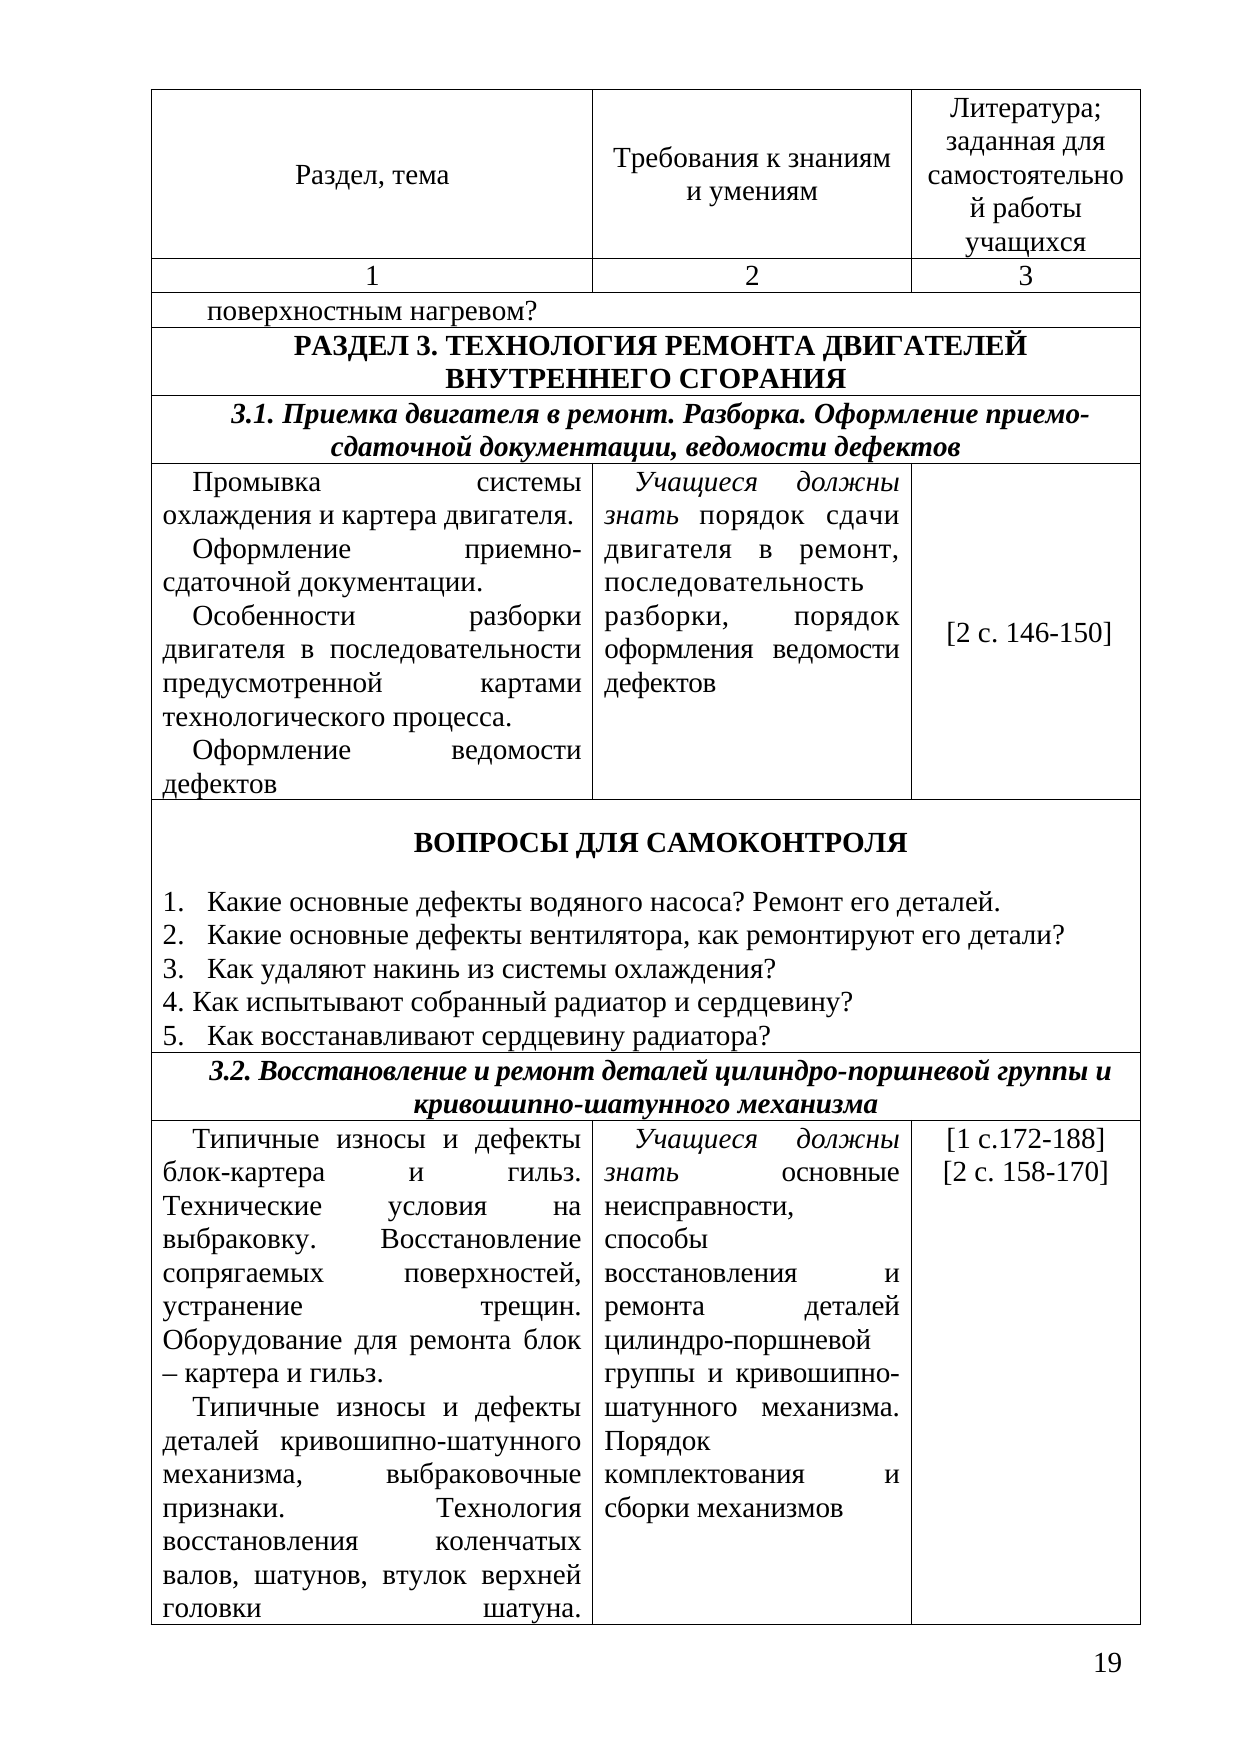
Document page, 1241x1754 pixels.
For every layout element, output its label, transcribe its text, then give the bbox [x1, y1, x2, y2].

table_cell 1 [152, 259, 592, 292]
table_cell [593, 1121, 911, 1624]
table_header Раздел, тема [152, 90, 592, 257]
table_cell Учащиеся должны знать порядок сдачи двигателя в ремонт, последовательность разборки, порядок оформления ведомости дефектов [593, 464, 911, 799]
table_cell 3 [912, 259, 1140, 292]
table_cell 3.1. Приемка двигателя в ремонт. Разборка. Оформление приемо-сдаточной документации, ведомости дефектов [152, 396, 1140, 463]
table_header Литература; заданная для самостоятельной работы учащихся [912, 90, 1140, 257]
table_cell РАЗДЕЛ 3. ТЕХНОЛОГИЯ РЕМОНТА ДВИГАТЕЛЕЙ ВНУТРЕННЕГО СГОРАНИЯ [152, 328, 1140, 395]
table_cell 3.2. Восстановление и ремонт деталей цилиндро-поршневой группы и кривошипно-шатунного механизма [152, 1053, 1140, 1120]
table_cell [1 с.172-188] [2 с. 158-170] [912, 1121, 1140, 1624]
table_header Требования к знаниям и умениям [593, 90, 911, 257]
table_cell [2 с. 146-150] [912, 464, 1140, 799]
table_cell 2 [593, 259, 911, 292]
table_cell ВОПРОСЫ ДЛЯ САМОКОНТРОЛЯ 1. Какие основные дефекты водяного насоса? Ремонт его деталей. 2. Какие основные дефекты вентилятора, как ремонтируют его детали? 3. Как удаляют накинь из системы охлаждения? 4. Как испытывают собранный радиатор и сердцевину? 5. Как восстанавливают сердцевину радиатора? [152, 800, 1140, 1052]
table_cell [152, 293, 1140, 327]
table_cell Промывка системы охлаждения и картера двигателя. Оформление приемно-сдаточной документации. Особенности разборки двигателя в последовательности предусмотренной картами технологического процесса. Оформление ведомости дефектов [152, 464, 592, 799]
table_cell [152, 1121, 592, 1624]
